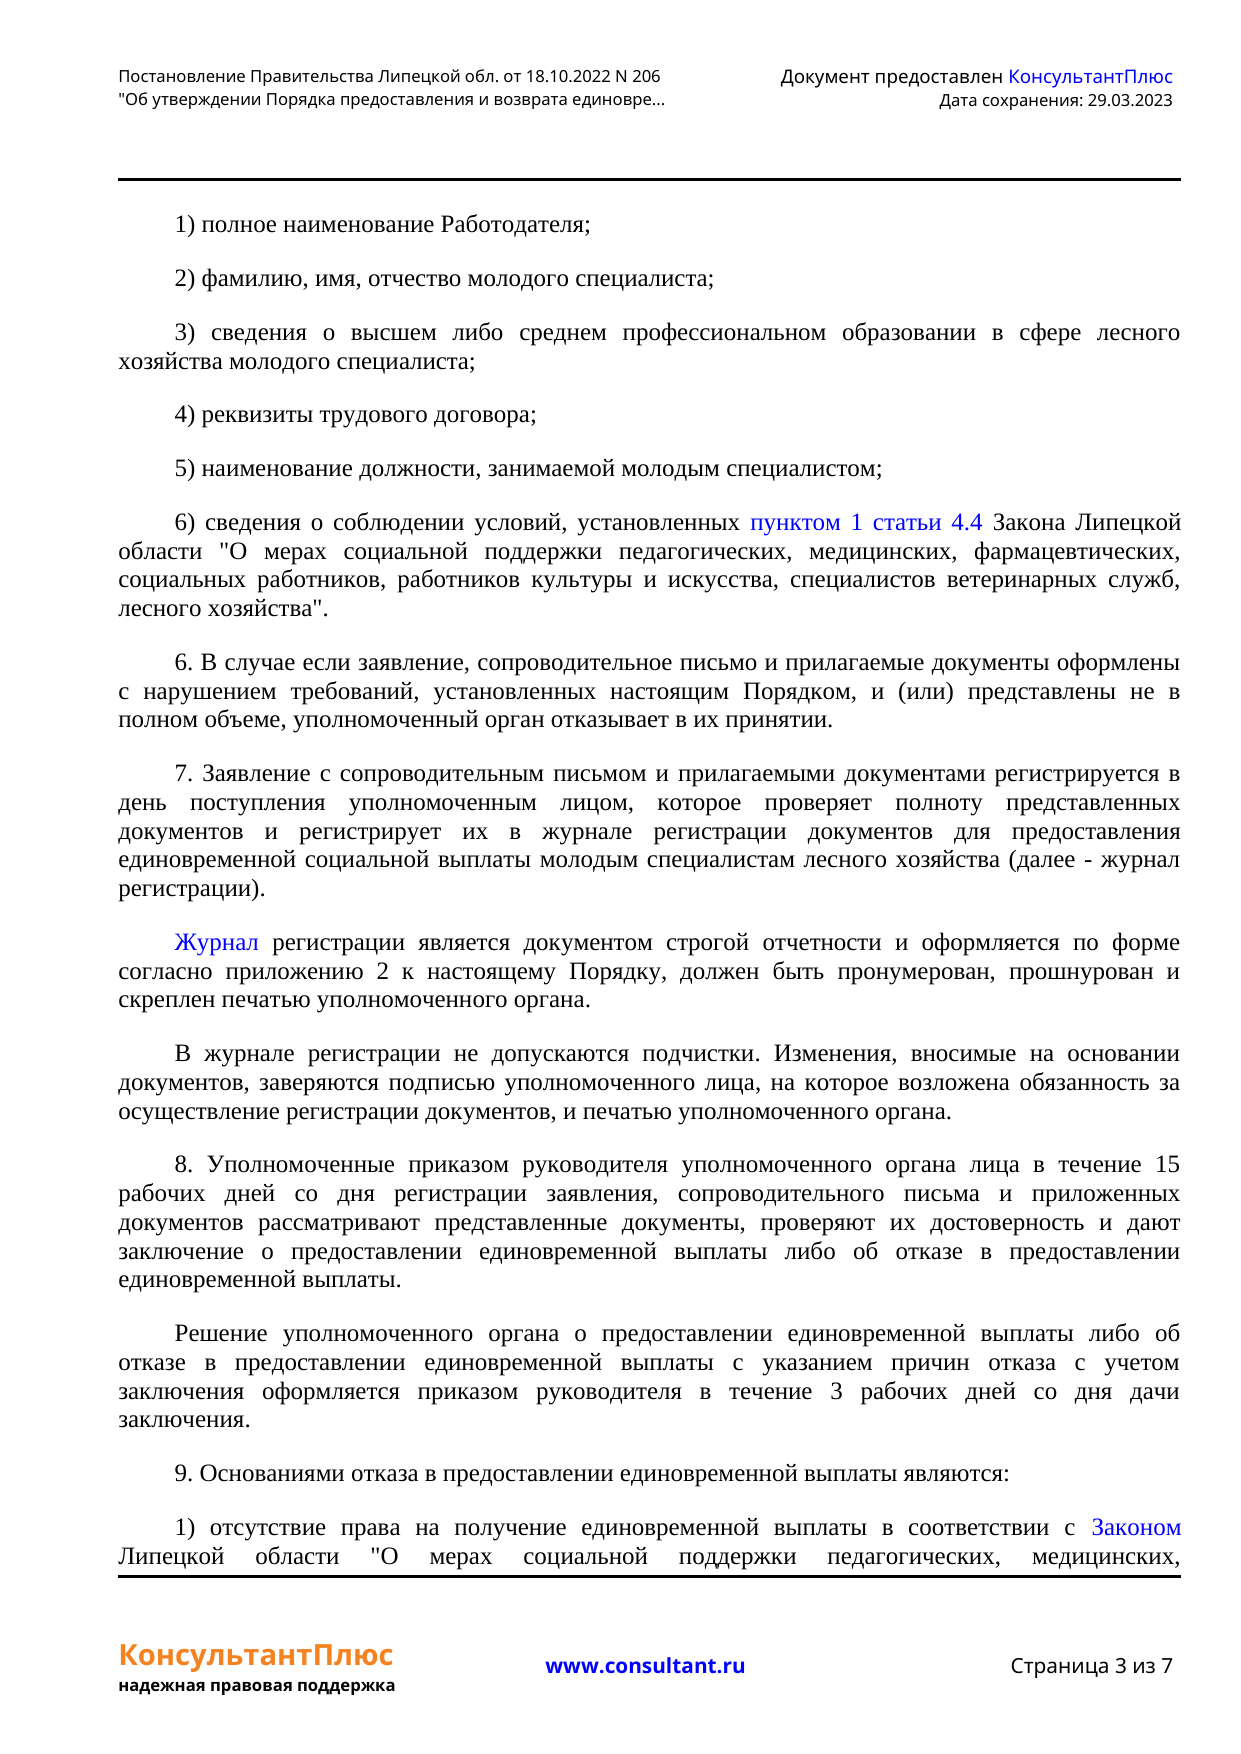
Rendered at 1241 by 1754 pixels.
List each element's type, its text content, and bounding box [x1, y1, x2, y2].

text Решение уполномоченного органа о предоставлении единовременной выплаты либо об отказе в предоставлении единовременной выплаты с указанием причин отказа с учетом заключения оформляется приказом руководителя в течение 3 рабочих дней со дня дачи заключения. [118, 1318, 1181, 1433]
text 4) реквизиты трудового договора; [118, 399, 1181, 428]
text 6) сведения о соблюдении условий, установленных пунктом 1 статьи 4.4 Закона Липецкой области "О мерах социальной поддержки педагогических, медицинских, фармацевтических, социальных работников, работников культуры и искусства, специалистов ветеринарных служб, лесного хозяйства". [118, 507, 1181, 622]
text 8. Уполномоченные приказом руководителя уполномоченного органа лица в течение 15 рабочих дней со дня регистрации заявления, сопроводительного письма и приложенных документов рассматривают представленные документы, проверяют их достоверность и дают заключение о предоставлении единовременной выплаты либо об отказе в предоставлении единовременной выплаты. [118, 1149, 1181, 1293]
text 3) сведения о высшем либо среднем профессиональном образовании в сфере лесного хозяйства молодого специалиста; [118, 317, 1181, 374]
text В журнале регистрации не допускаются подчистки. Изменения, вносимые на основании документов, заверяются подписью уполномоченного лица, на которое возложена обязанность за осуществление регистрации документов, и печатью уполномоченного органа. [118, 1038, 1181, 1124]
text 6. В случае если заявление, сопроводительное письмо и прилагаемые документы оформлены с нарушением требований, установленных настоящим Порядком, и (или) представлены не в полном объеме, уполномоченный орган отказывает в их принятии. [118, 647, 1181, 733]
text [118, 1512, 1181, 1569]
text Журнал регистрации является документом строгой отчетности и оформляется по форме согласно приложению 2 к настоящему Порядку, должен быть пронумерован, прошнурован и скреплен печатью уполномоченного органа. [118, 927, 1181, 1013]
text 2) фамилию, имя, отчество молодого специалиста; [118, 263, 1181, 292]
text 7. Заявление с сопроводительным письмом и прилагаемыми документами регистрируется в день поступления уполномоченным лицом, которое проверяет полноту представленных документов и регистрирует их в журнале регистрации документов для предоставления единовременной социальной выплаты молодым специалистам лесного хозяйства (далее - журнал регистрации). [118, 758, 1181, 902]
text 1) полное наименование Работодателя; [118, 209, 1181, 238]
text 9. Основаниями отказа в предоставлении единовременной выплаты являются: [118, 1458, 1181, 1487]
text 5) наименование должности, занимаемой молодым специалистом; [118, 453, 1181, 482]
